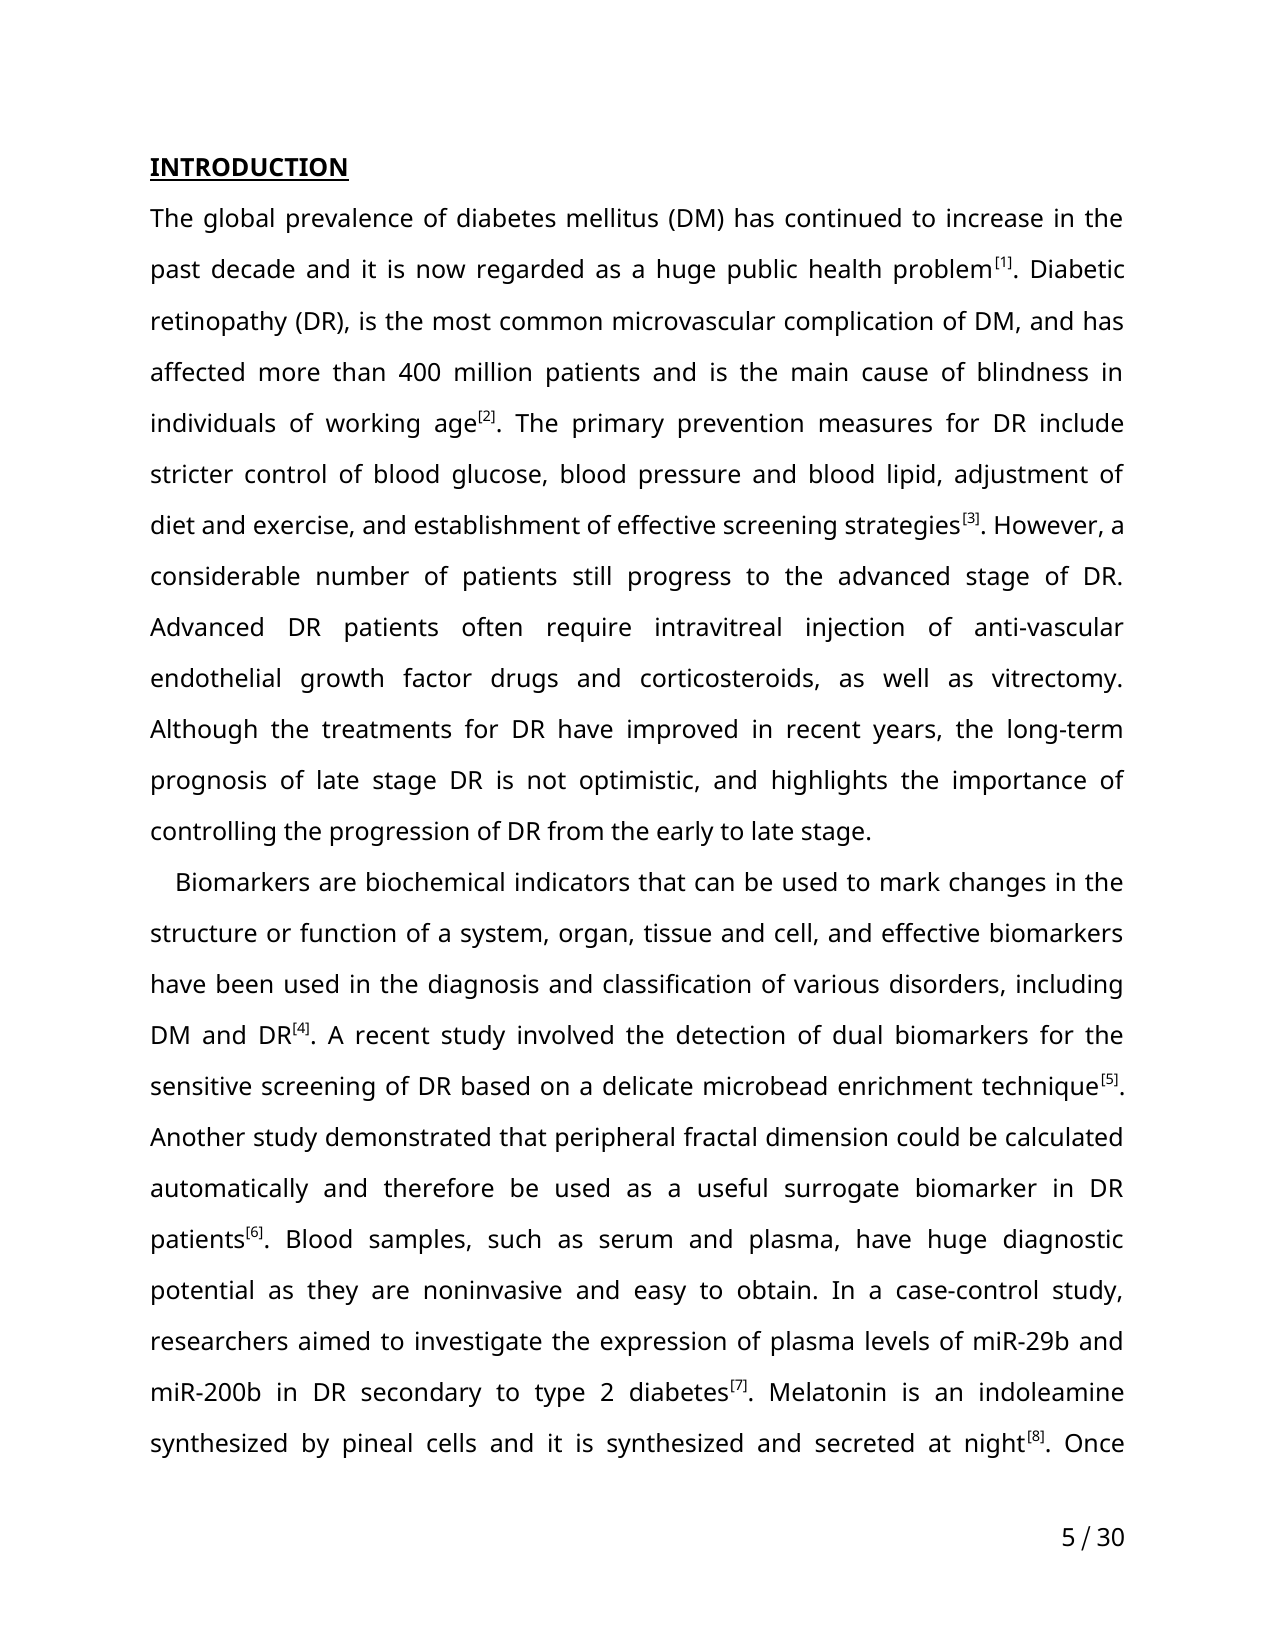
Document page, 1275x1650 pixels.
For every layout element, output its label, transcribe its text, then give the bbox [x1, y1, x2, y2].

text The global prevalence of diabetes mellitus (DM) has continued to increase in the past decade and it is now regarded as a huge public health problem[1]. Diabetic retinopathy (DR), is the most common microvascular complication of DM, and has affected more than 400 million patients and is the main cause of blindness in individuals of working age[2]. The primary prevention measures for DR include stricter control of blood glucose, blood pressure and blood lipid, adjustment of diet and exercise, and establishment of effective screening strategies[3]. However, a considerable number of patients still progress to the advanced stage of DR. Advanced DR patients often require intravitreal injection of anti-vascular endothelial growth factor drugs and corticosteroids, as well as vitrectomy. Although the treatments for DR have improved in recent years, the long-term prognosis of late stage DR is not optimistic, and highlights the importance of controlling the progression of DR from the early to late stage. [150, 201, 1125, 848]
text INTRODUCTION [150, 150, 1125, 184]
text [150, 864, 1125, 1460]
